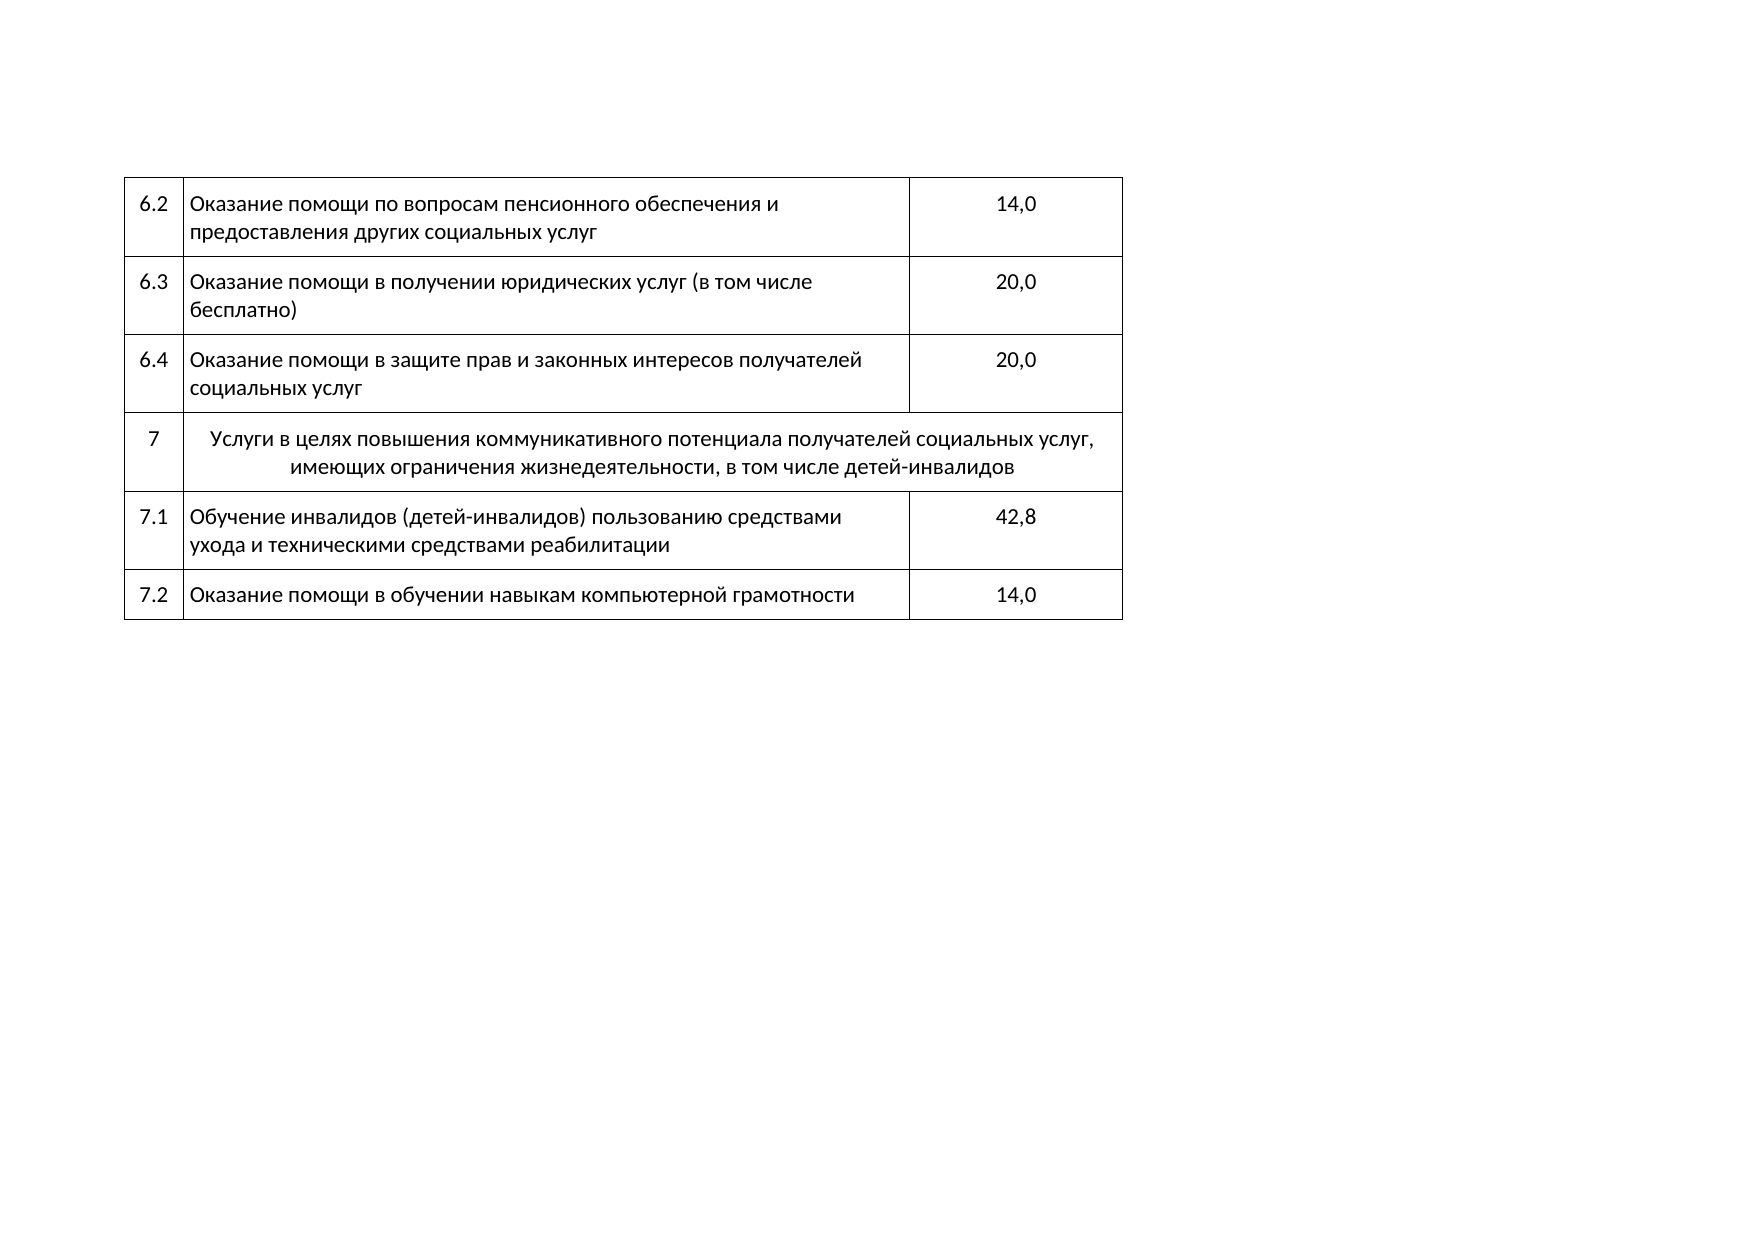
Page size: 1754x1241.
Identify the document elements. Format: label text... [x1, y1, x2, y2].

table_cell Оказание помощи в получении юридических услуг (в том числе бесплатно) [184, 257, 909, 334]
table_cell 6.3 [125, 257, 183, 334]
table_cell Оказание помощи в обучении навыкам компьютерной грамотности [184, 570, 909, 619]
table_cell Услуги в целях повышения коммуникативного потенциала получателей социальных услуг, имеющих ограничения жизнедеятельности, в том числе детей-инвалидов [184, 413, 1122, 491]
table_cell 20,0 [910, 335, 1122, 412]
table_cell 42,8 [910, 492, 1122, 569]
table_cell 14,0 [910, 570, 1122, 619]
table_cell Оказание помощи по вопросам пенсионного обеспечения и предоставления других социальных услуг [184, 178, 909, 256]
table_cell 6.2 [125, 178, 183, 256]
table_cell 7.1 [125, 492, 183, 569]
table_cell Обучение инвалидов (детей-инвалидов) пользованию средствами ухода и техническими средствами реабилитации [184, 492, 909, 569]
table_cell 7.2 [125, 570, 183, 619]
table_cell 14,0 [910, 178, 1122, 256]
table_cell 20,0 [910, 257, 1122, 334]
table_cell 6.4 [125, 335, 183, 412]
table_cell Оказание помощи в защите прав и законных интересов получателей социальных услуг [184, 335, 909, 412]
table_cell 7 [125, 413, 183, 491]
